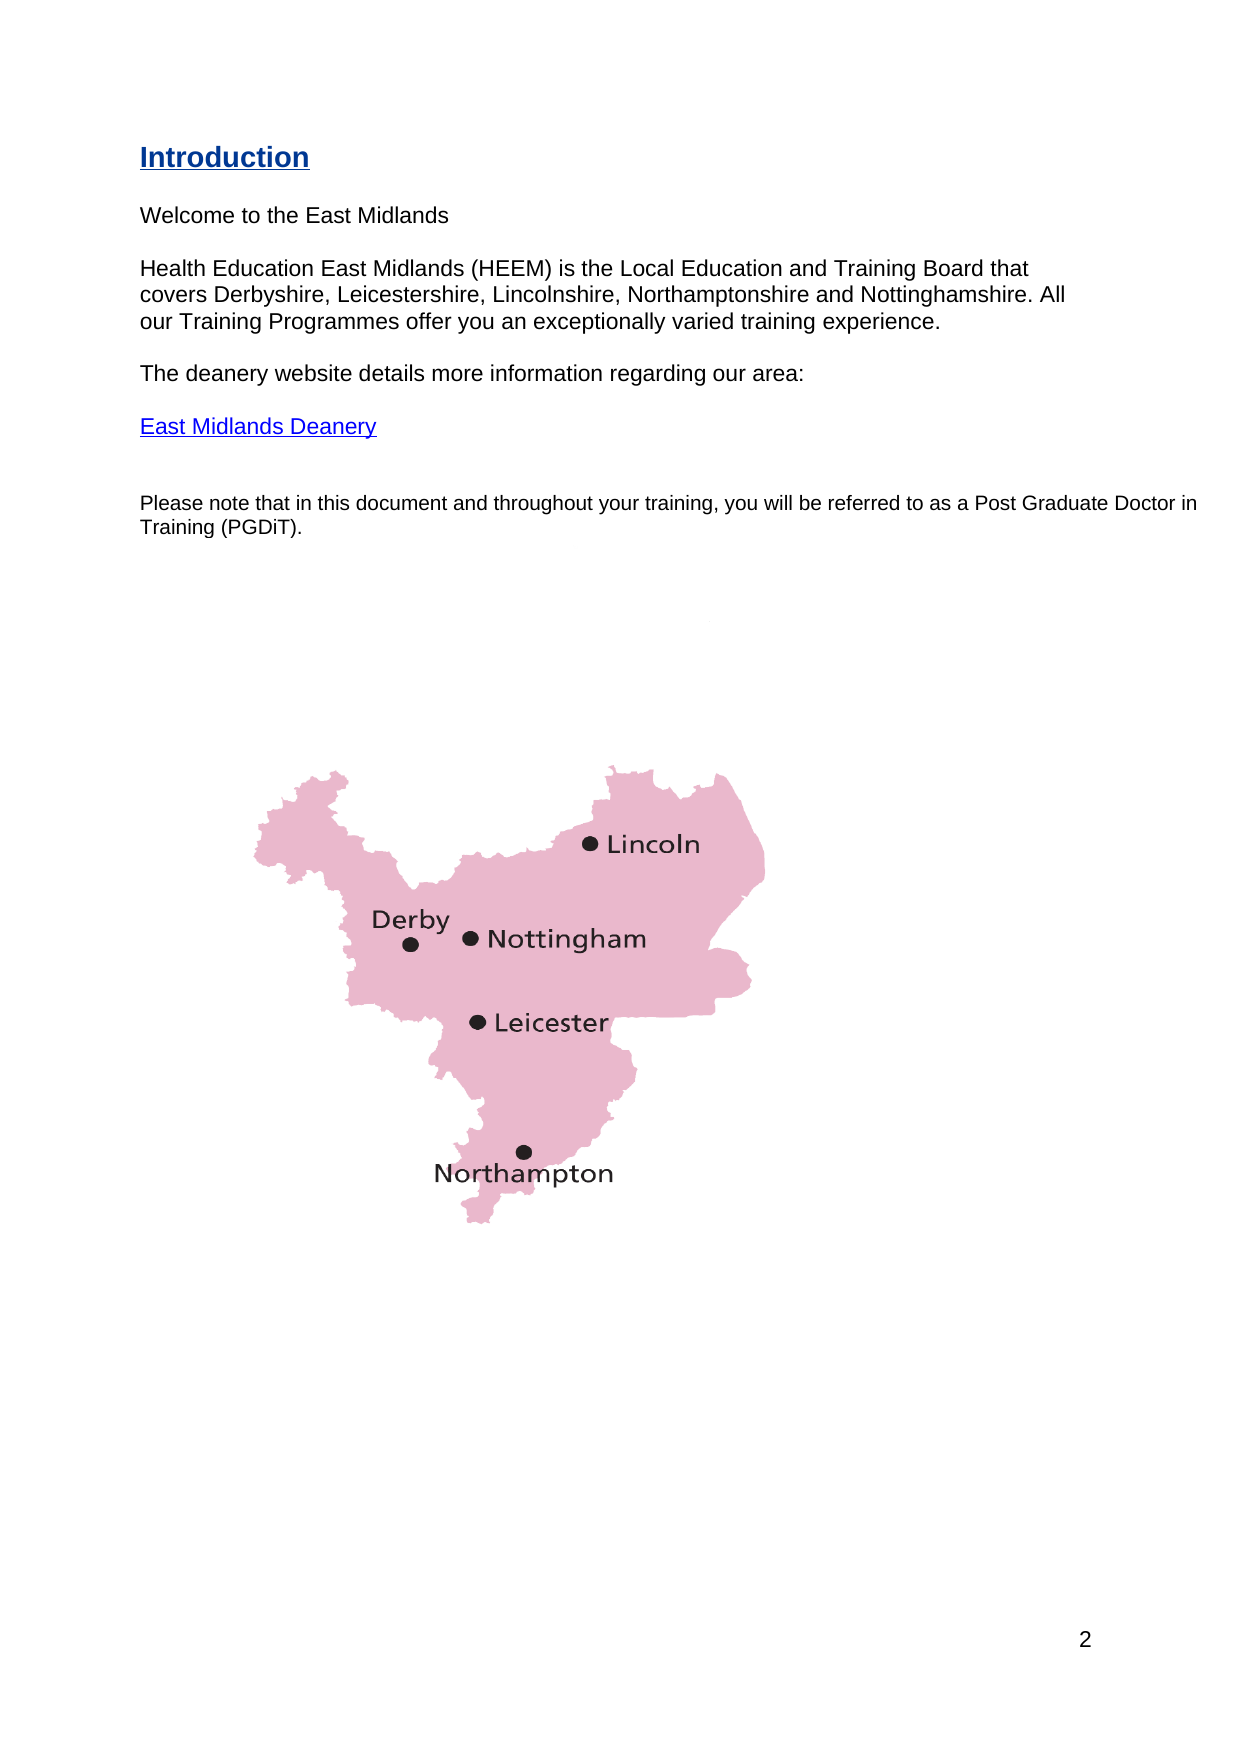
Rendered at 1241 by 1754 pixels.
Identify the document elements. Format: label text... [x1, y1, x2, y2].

text East Midlands Deanery [139, 413, 1090, 439]
text Welcome to the East Midlands [139, 202, 1238, 229]
text Please note that in this document and throughout your training, you will be referred to as a Post Graduate Doctor in Training (PGDiT). [139, 491, 1238, 538]
picture [139, 538, 771, 1230]
subtitle Introduction [139, 139, 1238, 173]
text Health Education East Midlands (HEEM) is the Local Education and Training Board that covers Derbyshire, Leicestershire, Lincolnshire, Northamptonshire and Nottinghamshire. All our Training Programmes offer you an exceptionally varied training experience. [139, 255, 1090, 334]
text The deanery website details more information regarding our area: [139, 360, 1090, 387]
